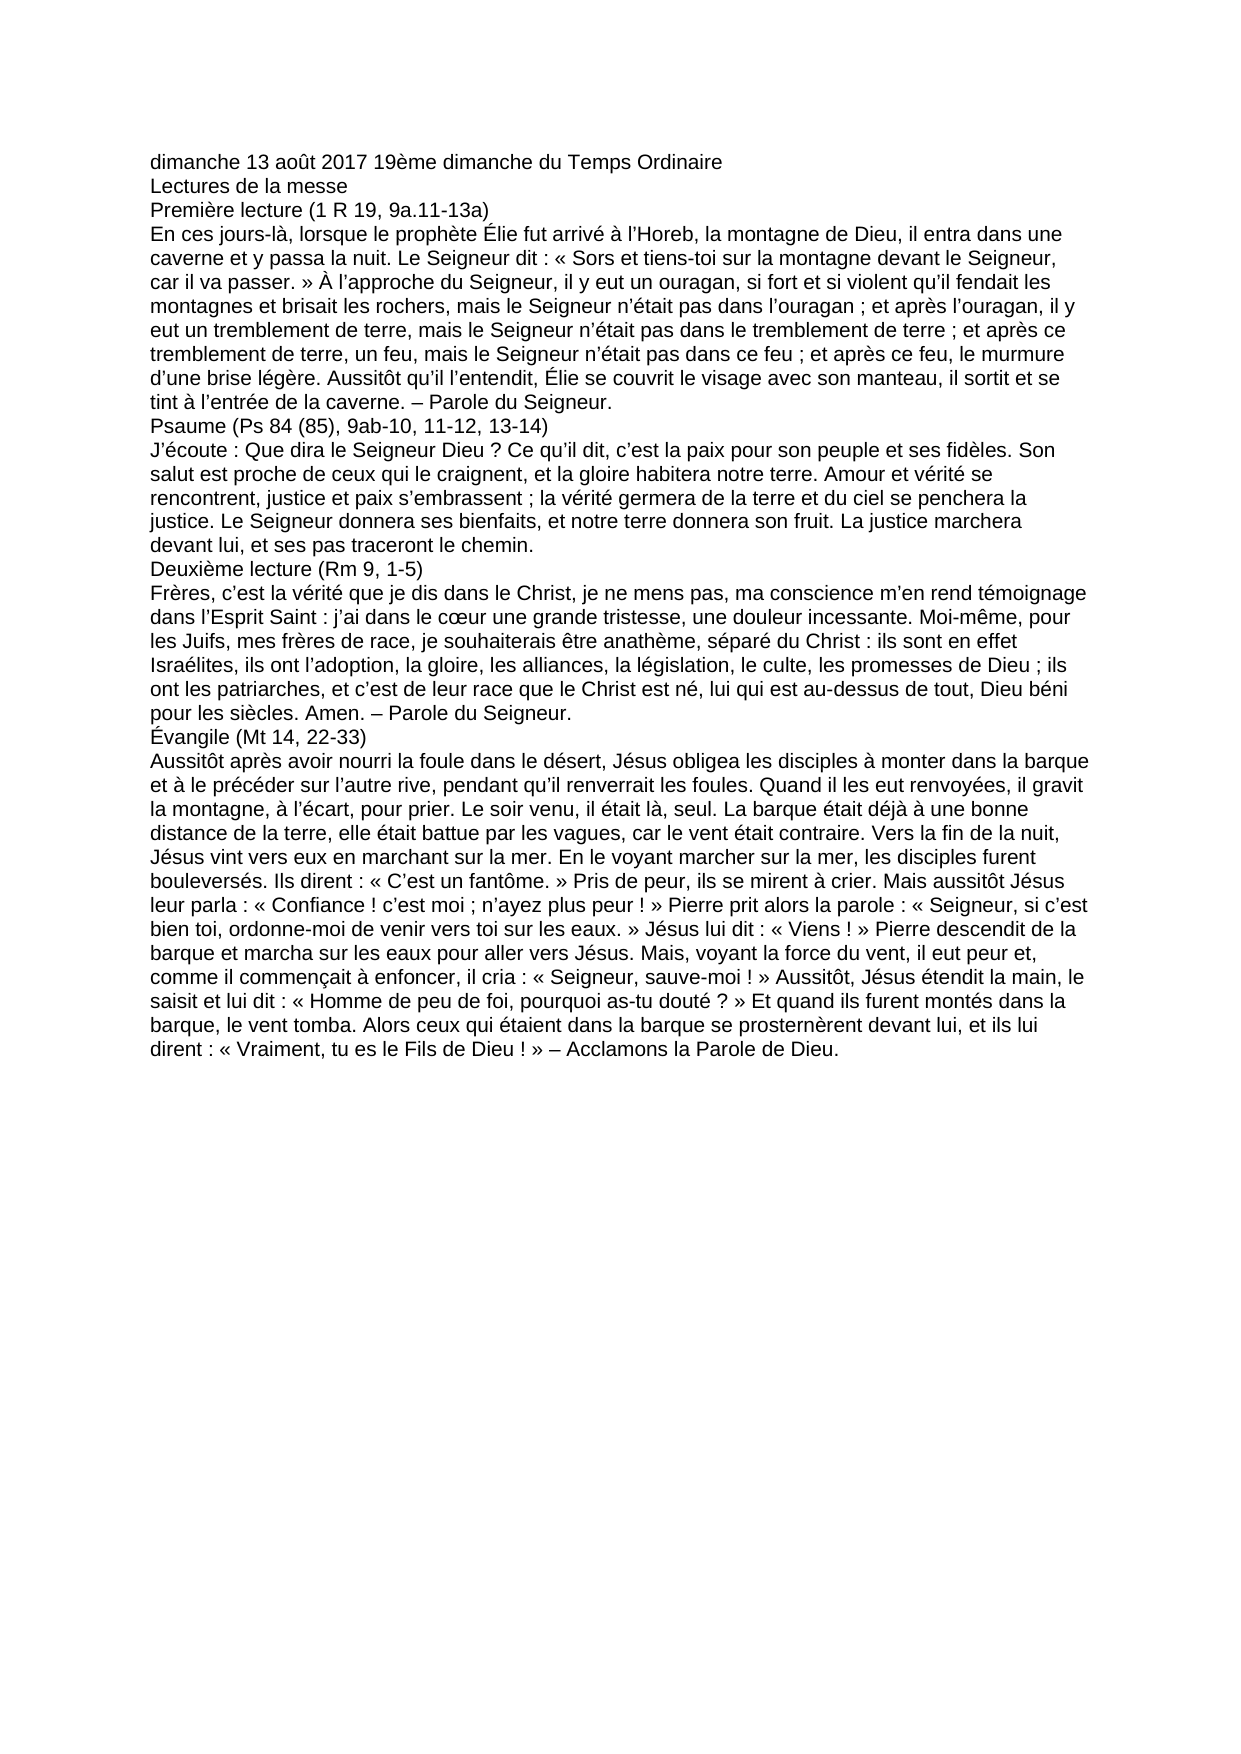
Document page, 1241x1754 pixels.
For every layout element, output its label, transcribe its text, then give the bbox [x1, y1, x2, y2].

text En ces jours-là, lorsque le prophète Élie fut arrivé à l’Horeb, la montagne de Dieu, il entra dans une caverne et y passa la nuit. Le Seigneur dit : « Sors et tiens-toi sur la montagne devant le Seigneur, car il va passer. » À l’approche du Seigneur, il y eut un ouragan, si fort et si violent qu’il fendait les montagnes et brisait les rochers, mais le Seigneur n’était pas dans l’ouragan ; et après l’ouragan, il y eut un tremblement de terre, mais le Seigneur n’était pas dans le tremblement de terre ; et après ce tremblement de terre, un feu, mais le Seigneur n’était pas dans ce feu ; et après ce feu, le murmure d’une brise légère. Aussitôt qu’il l’entendit, Élie se couvrit le visage avec son manteau, il sortit et se tint à l’entrée de la caverne. – Parole du Seigneur. [150, 222, 1090, 413]
text Frères, c’est la vérité que je dis dans le Christ, je ne mens pas, ma conscience m’en rend témoignage dans l’Esprit Saint : j’ai dans le cœur une grande tristesse, une douleur incessante. Moi-même, pour les Juifs, mes frères de race, je souhaiterais être anathème, séparé du Christ : ils sont en effet Israélites, ils ont l’adoption, la gloire, les alliances, la législation, le culte, les promesses de Dieu ; ils ont les patriarches, et c’est de leur race que le Christ est né, lui qui est au-dessus de tout, Dieu béni pour les siècles. Amen. – Parole du Seigneur. [150, 581, 1090, 725]
text Aussitôt après avoir nourri la foule dans le désert, Jésus obligea les disciples à monter dans la barque et à le précéder sur l’autre rive, pendant qu’il renverrait les foules. Quand il les eut renvoyées, il gravit la montagne, à l’écart, pour prier. Le soir venu, il était là, seul. La barque était déjà à une bonne distance de la terre, elle était battue par les vagues, car le vent était contraire. Vers la fin de la nuit, Jésus vint vers eux en marchant sur la mer. En le voyant marcher sur la mer, les disciples furent bouleversés. Ils dirent : « C’est un fantôme. » Pris de peur, ils se mirent à crier. Mais aussitôt Jésus leur parla : « Confiance ! c’est moi ; n’ayez plus peur ! » Pierre prit alors la parole : « Seigneur, si c’est bien toi, ordonne-moi de venir vers toi sur les eaux. » Jésus lui dit : « Viens ! » Pierre descendit de la barque et marcha sur les eaux pour aller vers Jésus. Mais, voyant la force du vent, il eut peur et, comme il commençait à enfoncer, il cria : « Seigneur, sauve-moi ! » Aussitôt, Jésus étendit la main, le saisit et lui dit : « Homme de peu de foi, pourquoi as-tu douté ? » Et quand ils furent montés dans la barque, le vent tomba. Alors ceux qui étaient dans la barque se prosternèrent devant lui, et ils lui dirent : « Vraiment, tu es le Fils de Dieu ! » – Acclamons la Parole de Dieu. [150, 749, 1090, 1060]
text J’écoute : Que dira le Seigneur Dieu ? Ce qu’il dit, c’est la paix pour son peuple et ses fidèles. Son salut est proche de ceux qui le craignent, et la gloire habitera notre terre. Amour et vérité se rencontrent, justice et paix s’embrassent ; la vérité germera de la terre et du ciel se penchera la justice. Le Seigneur donnera ses bienfaits, et notre terre donnera son fruit. La justice marchera devant lui, et ses pas traceront le chemin. [150, 437, 1090, 557]
